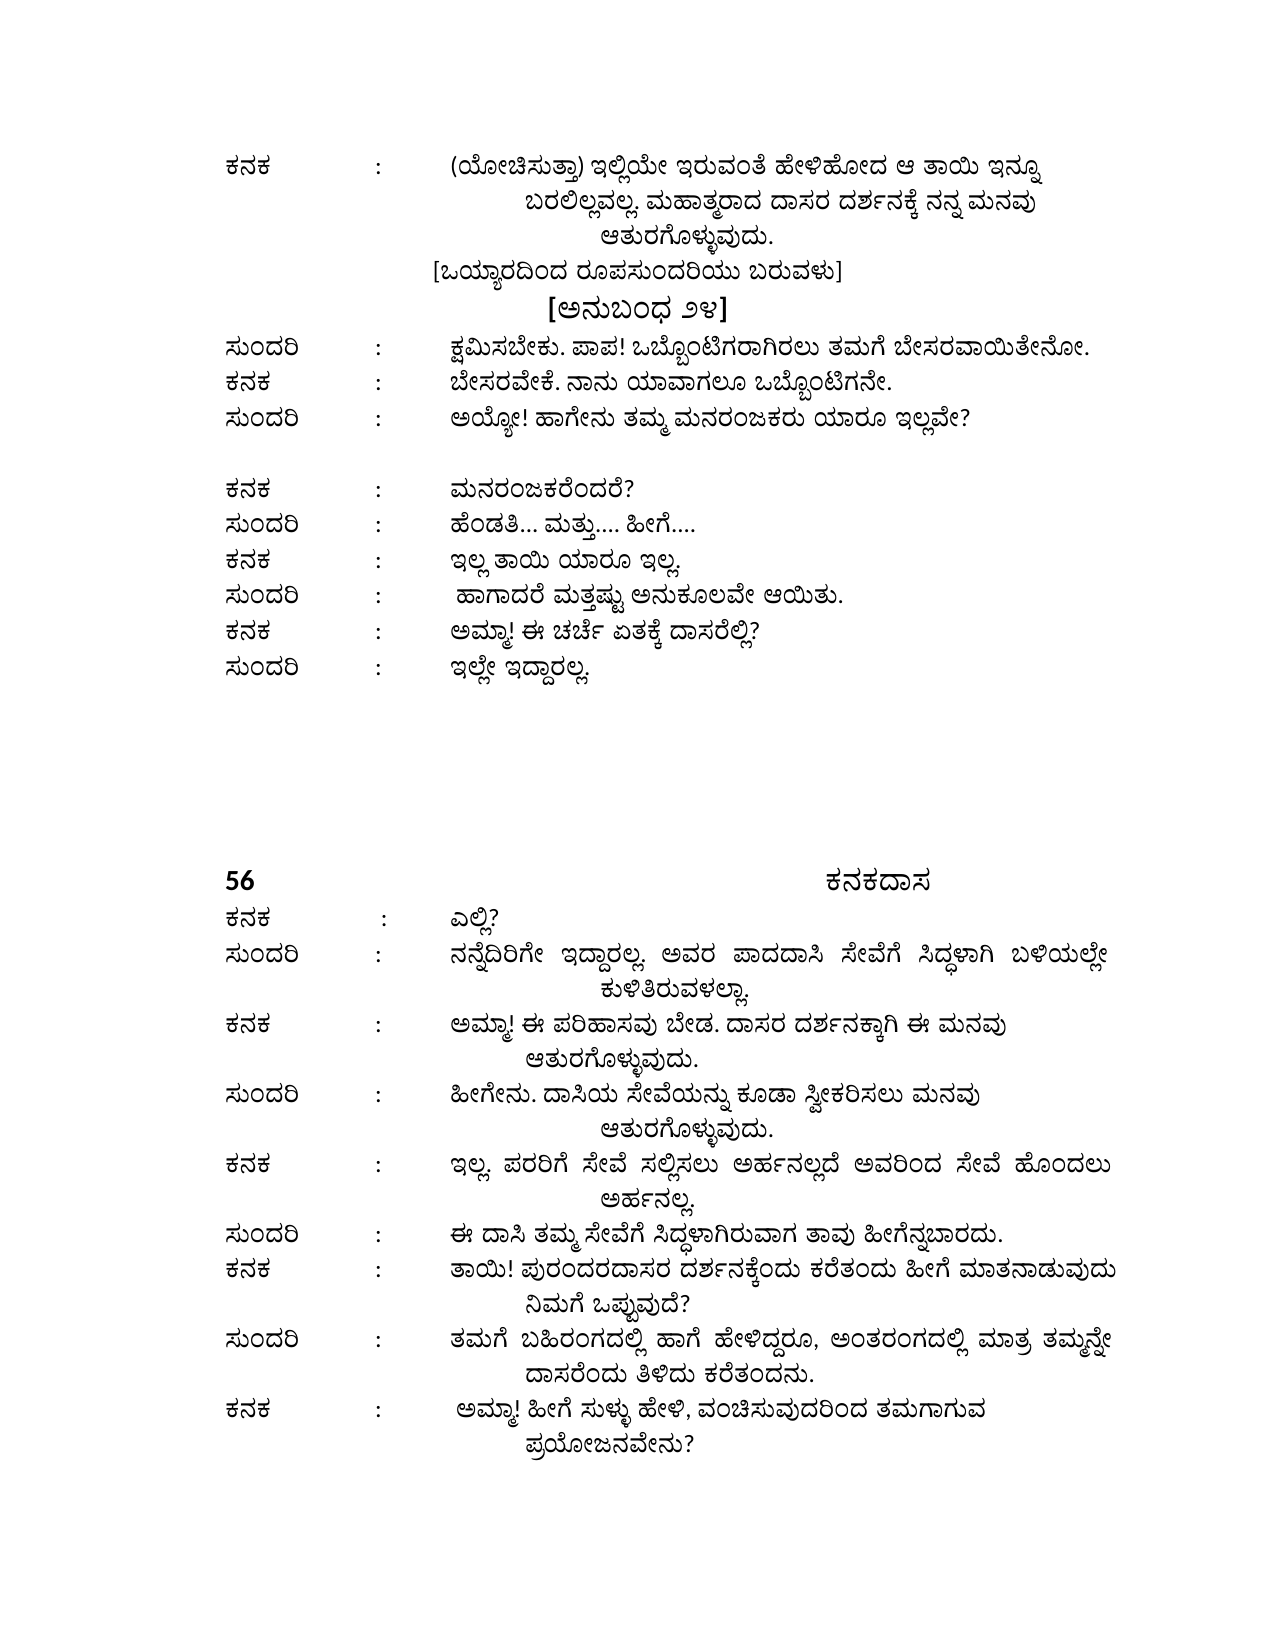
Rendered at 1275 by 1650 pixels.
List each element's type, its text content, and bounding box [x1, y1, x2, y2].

text ಕನಕ : ತಾಯಿ! ಪುರಂದರದಾಸರ ದರ್ಶನಕ್ಕೆಂದು ಕರೆತಂದು ಹೀಗೆ ಮಾತನಾಡುವುದು ನಿಮಗೆ ಒಪ್ಪುವುದೆ? [150, 1253, 1125, 1319]
text ಸುಂದರಿ : ಹೀಗೇನು. ದಾಸಿಯ ಸೇವೆಯನ್ನು ಕೂಡಾ ಸ್ವೀಕರಿಸಲು ಮನವು ಆತುರಗೊಳ್ಳುವುದು. [150, 1078, 1125, 1144]
text ಕನಕ : ಮನರಂಜಕರೆಂದರೆ? [150, 473, 1125, 503]
text ಕನಕ : ಅಮ್ಮಾ! ಹೀಗೆ ಸುಳ್ಳು ಹೇಳಿ, ವಂಚಿಸುವುದರಿಂದ ತಮಗಾಗುವ ಪ್ರಯೋಜನವೇನು? [150, 1393, 1125, 1459]
text [ಒಯ್ಯಾರದಿಂದ ರೂಪಸುಂದರಿಯು ಬರುವಳು] [150, 255, 1125, 286]
text [ಅನುಬಂಧ ೨೪] [150, 290, 1125, 326]
text ಕನಕ : ಬೇಸರವೇಕೆ. ನಾನು ಯಾವಾಗಲೂ ಒಬ್ಬೊಂಟಿಗನೇ. [150, 367, 1125, 397]
text ಕನಕ : ಅಮ್ಮಾ! ಈ ಚರ್ಚೆ ಏತಕ್ಕೆ ದಾಸರೆಲ್ಲಿ? [150, 615, 1125, 646]
text ಕನಕ : ಅಮ್ಮಾ! ಈ ಪರಿಹಾಸವು ಬೇಡ. ದಾಸರ ದರ್ಶನಕ್ಕಾಗಿ ಈ ಮನವು ಆತುರಗೊಳ್ಳುವುದು. [150, 1008, 1125, 1074]
text ಸುಂದರಿ : ನನ್ನೆದಿರಿಗೇ ಇದ್ದಾರಲ್ಲ. ಅವರ ಪಾದದಾಸಿ ಸೇವೆಗೆ ಸಿದ್ಧಳಾಗಿ ಬಳಿಯಲ್ಲೇ ಕುಳಿತಿರುವಳಲ್ಲಾ. [150, 938, 1125, 1004]
text ಸುಂದರಿ : ಇಲ್ಲೇ ಇದ್ದಾರಲ್ಲ. [150, 651, 1125, 681]
text 56 ಕನಕದಾಸ [150, 862, 1125, 897]
text ಕನಕ : ಇಲ್ಲ. ಪರರಿಗೆ ಸೇವೆ ಸಲ್ಲಿಸಲು ಅರ್ಹನಲ್ಲದೆ ಅವರಿಂದ ಸೇವೆ ಹೊಂದಲು ಅರ್ಹನಲ್ಲ. [150, 1148, 1125, 1214]
text ಸುಂದರಿ : ಅಯ್ಯೋ! ಹಾಗೇನು ತಮ್ಮ ಮನರಂಜಕರು ಯಾರೂ ಇಲ್ಲವೇ? [150, 402, 1125, 433]
text ಸುಂದರಿ : ಕ್ಷಮಿಸಬೇಕು. ಪಾಪ! ಒಬ್ಬೊಂಟಿಗರಾಗಿರಲು ತಮಗೆ ಬೇಸರವಾಯಿತೇನೋ. [150, 331, 1125, 361]
text ಸುಂದರಿ : ಹಾಗಾದರೆ ಮತ್ತಷ್ಟು ಅನುಕೂಲವೇ ಆಯಿತು. [150, 580, 1125, 610]
text ಸುಂದರಿ : ಹೆಂಡತಿ... ಮತ್ತು.... ಹೀಗೆ.... [150, 508, 1125, 539]
text ಸುಂದರಿ : ಈ ದಾಸಿ ತಮ್ಮ ಸೇವೆಗೆ ಸಿದ್ಧಳಾಗಿರುವಾಗ ತಾವು ಹೀಗೆನ್ನಬಾರದು. [150, 1218, 1125, 1249]
text ಕನಕ : ಇಲ್ಲ ತಾಯಿ ಯಾರೂ ಇಲ್ಲ. [150, 544, 1125, 574]
text ಕನಕ : ಎಲ್ಲಿ? [150, 902, 1125, 933]
text ಸುಂದರಿ : ತಮಗೆ ಬಹಿರಂಗದಲ್ಲಿ ಹಾಗೆ ಹೇಳಿದ್ದರೂ, ಅಂತರಂಗದಲ್ಲಿ ಮಾತ್ರ ತಮ್ಮನ್ನೇ ದಾಸರೆಂದು ತಿಳಿದು ಕರೆತಂದನು. [150, 1323, 1125, 1389]
text ಕನಕ : (ಯೋಚಿಸುತ್ತಾ) ಇಲ್ಲಿಯೇ ಇರುವಂತೆ ಹೇಳಿಹೋದ ಆ ತಾಯಿ ಇನ್ನೂ ಬರಲಿಲ್ಲವಲ್ಲ. ಮಹಾತ್ಮರಾದ ದಾಸರ ದರ್ಶನಕ್ಕೆ ನನ್ನ ಮನವು ಆತುರಗೊಳ್ಳುವುದು. [150, 150, 1125, 251]
